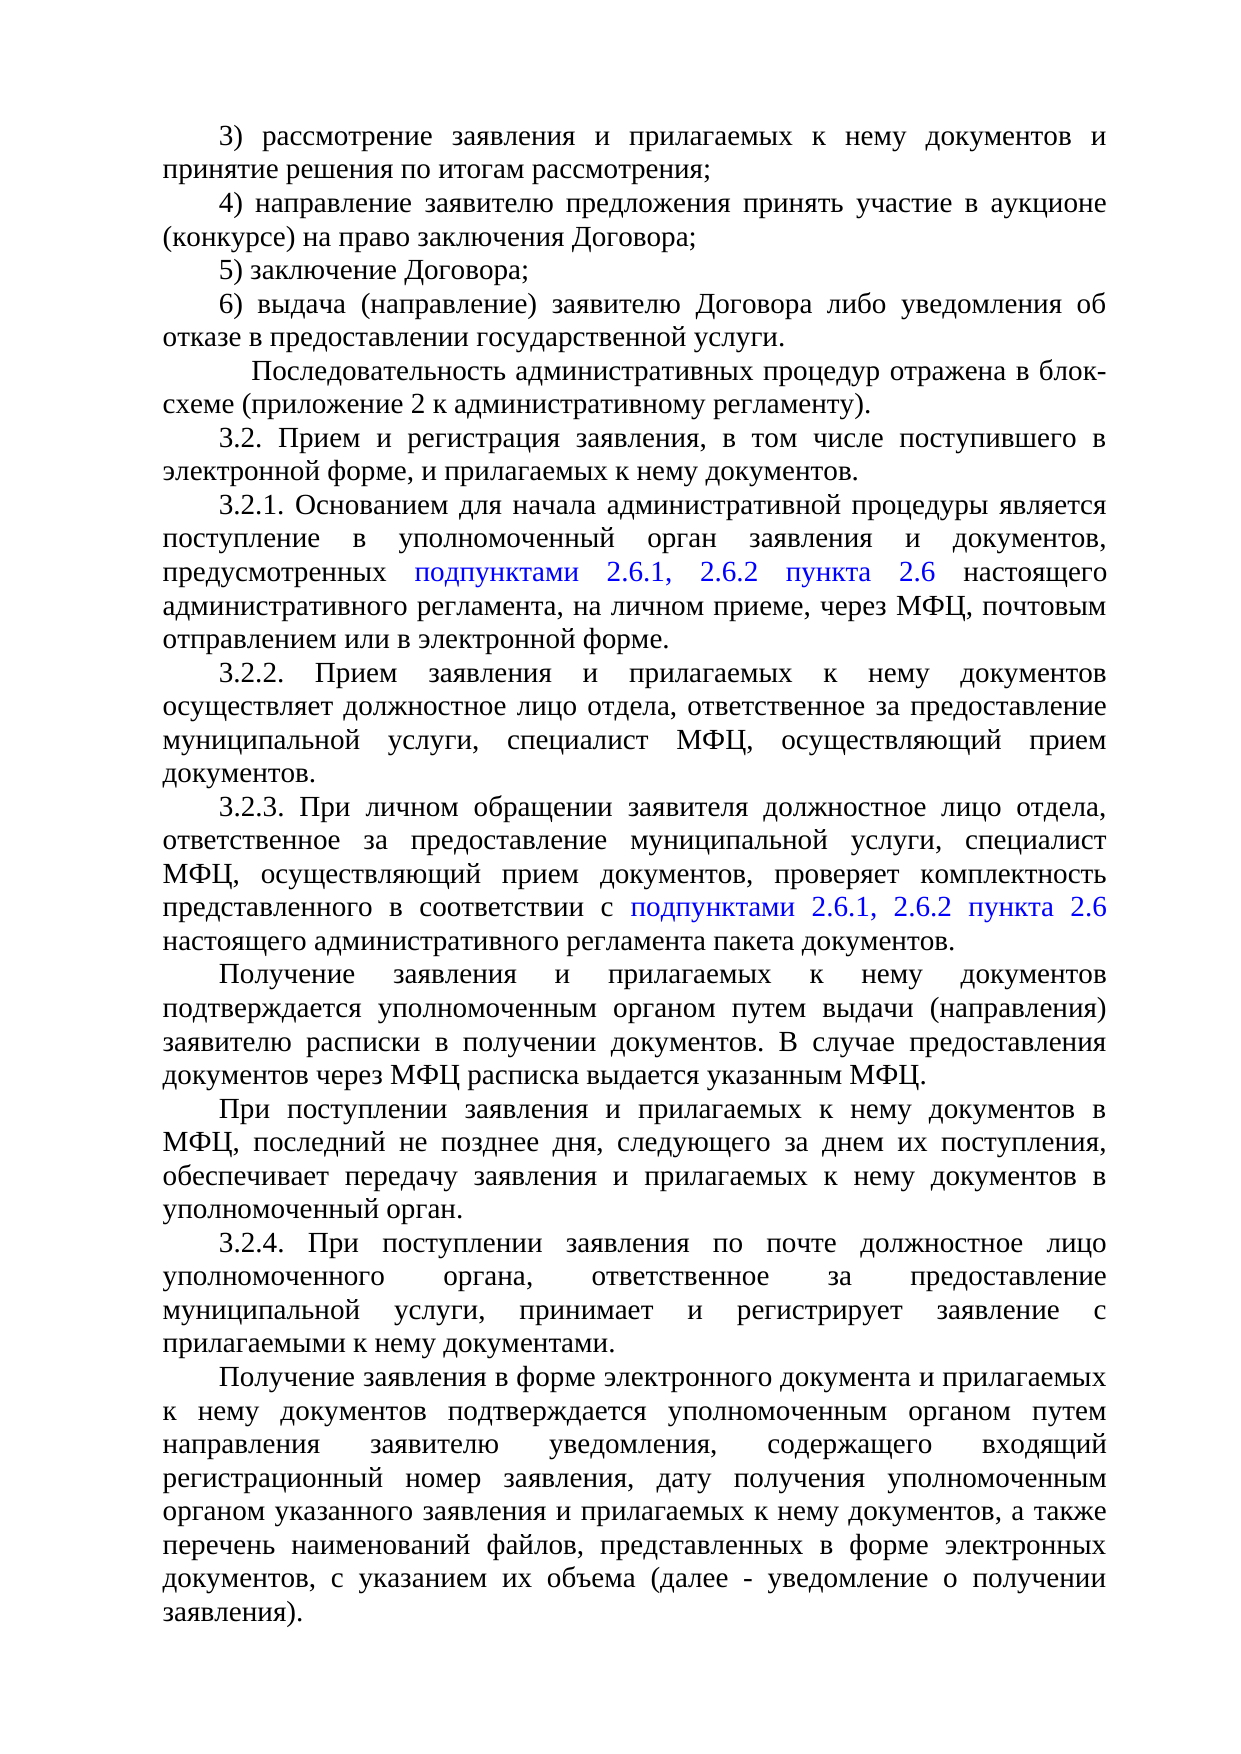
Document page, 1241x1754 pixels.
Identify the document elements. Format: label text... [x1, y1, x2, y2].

text 3.2.3. При личном обращении заявителя должностное лицо отдела, ответственное за предоставление муниципальной услуги, специалист МФЦ, осуществляющий прием документов, проверяет комплектность представленного в соответствии с подпунктами 2.6.1, 2.6.2 пункта 2.6 настоящего административного регламента пакета документов. [162, 789, 1107, 957]
text 6) выдача (направление) заявителю Договора либо уведомления об отказе в предоставлении государственной услуги. [162, 286, 1107, 353]
text Получение заявления и прилагаемых к нему документов подтверждается уполномоченным органом путем выдачи (направления) заявителю расписки в получении документов. В случае предоставления документов через МФЦ расписка выдается указанным МФЦ. [162, 957, 1107, 1091]
text 3.2.1. Основанием для начала административной процедуры является поступление в уполномоченный орган заявления и документов, предусмотренных подпунктами 2.6.1, 2.6.2 пункта 2.6 настоящего административного регламента, на личном приеме, через МФЦ, почтовым отправлением или в электронной форме. [162, 487, 1107, 655]
text 3.2.2. Прием заявления и прилагаемых к нему документов осуществляет должностное лицо отдела, ответственное за предоставление муниципальной услуги, специалист МФЦ, осуществляющий прием документов. [162, 655, 1107, 789]
text Последовательность административных процедур отражена в блок-схеме (приложение 2 к административному регламенту). [162, 353, 1107, 420]
text 4) направление заявителю предложения принять участие в аукционе (конкурсе) на право заключения Договора; [162, 185, 1107, 252]
text Получение заявления в форме электронного документа и прилагаемых к нему документов подтверждается уполномоченным органом путем направления заявителю уведомления, содержащего входящий регистрационный номер заявления, дату получения уполномоченным органом указанного заявления и прилагаемых к нему документов, а также перечень наименований файлов, представленных в форме электронных документов, с указанием их объема (далее - уведомление о получении заявления). [162, 1359, 1107, 1627]
text 5) заключение Договора; [162, 252, 1107, 286]
text 3.2.4. При поступлении заявления по почте должностное лицо уполномоченного органа, ответственное за предоставление муниципальной услуги, принимает и регистрирует заявление с прилагаемыми к нему документами. [162, 1225, 1107, 1359]
text 3) рассмотрение заявления и прилагаемых к нему документов и принятие решения по итогам рассмотрения; [162, 118, 1107, 185]
text 3.2. Прием и регистрация заявления, в том числе поступившего в электронной форме, и прилагаемых к нему документов. [162, 420, 1107, 487]
text При поступлении заявления и прилагаемых к нему документов в МФЦ, последний не позднее дня, следующего за днем их поступления, обеспечивает передачу заявления и прилагаемых к нему документов в уполномоченный орган. [162, 1091, 1107, 1225]
